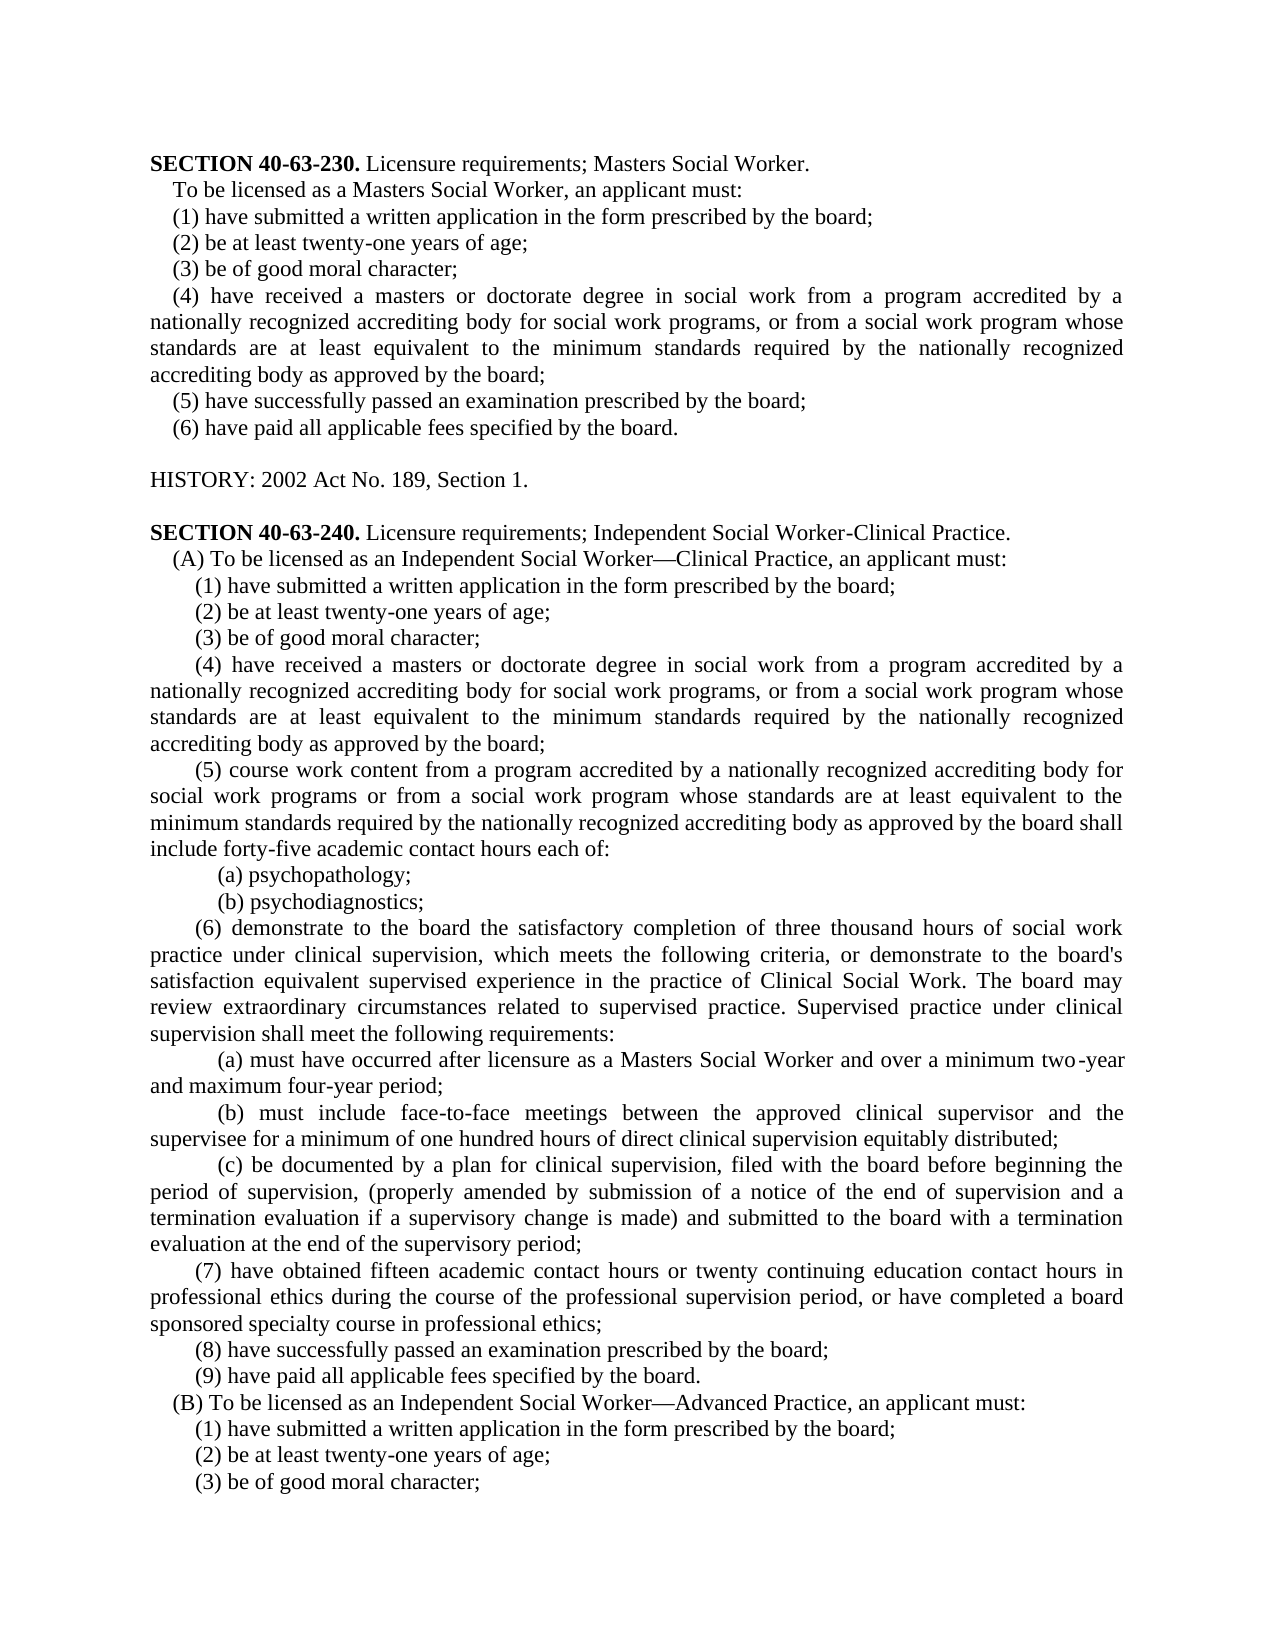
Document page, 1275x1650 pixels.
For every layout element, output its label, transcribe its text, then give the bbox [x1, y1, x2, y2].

text SECTION 40-63-230. Licensure requirements; Masters Social Worker. [150, 150, 1125, 176]
text (4) have received a masters or doctorate degree in social work from a program accredited by a nationally recognized accrediting body for social work programs, or from a social work program whose standards are at least equivalent to the minimum standards required by the nationally recognized accrediting body as approved by the board; [150, 282, 1125, 387]
text HISTORY: 2002 Act No. 189, Section 1. [150, 466, 1125, 493]
text (1) have submitted a written application in the form prescribed by the board; [150, 203, 1125, 229]
text (2) be at least twenty-one years of age; [150, 1441, 1125, 1468]
text (6) have paid all applicable fees specified by the board. [150, 413, 1125, 440]
text (1) have submitted a written application in the form prescribed by the board; [150, 572, 1125, 598]
text (A) To be licensed as an Independent Social Worker—Clinical Practice, an applicant must: [150, 545, 1125, 572]
text To be licensed as a Masters Social Worker, an applicant must: [150, 176, 1125, 203]
text (b) must include face-to-face meetings between the approved clinical supervisor and the supervisee for a minimum of one hundred hours of direct clinical supervision equitably distributed; [150, 1099, 1125, 1151]
text SECTION 40-63-240. Licensure requirements; Independent Social Worker-Clinical Practice. [150, 519, 1125, 545]
text (1) have submitted a written application in the form prescribed by the board; [150, 1415, 1125, 1441]
text (9) have paid all applicable fees specified by the board. [150, 1362, 1125, 1389]
text (3) be of good moral character; [150, 1468, 1125, 1494]
text (B) To be licensed as an Independent Social Worker—Advanced Practice, an applicant must: [150, 1389, 1125, 1415]
text (4) have received a masters or doctorate degree in social work from a program accredited by a nationally recognized accrediting body for social work programs, or from a social work program whose standards are at least equivalent to the minimum standards required by the nationally recognized accrediting body as approved by the board; [150, 651, 1125, 756]
text (a) psychopathology; [150, 862, 1125, 888]
text (5) have successfully passed an examination prescribed by the board; [150, 387, 1125, 413]
text (a) must have occurred after licensure as a Masters Social Worker and over a minimum two-year and maximum four-year period; [150, 1046, 1125, 1099]
text (b) psychodiagnostics; [150, 888, 1125, 914]
text (8) have successfully passed an examination prescribed by the board; [150, 1336, 1125, 1362]
text (3) be of good moral character; [150, 255, 1125, 282]
text (c) be documented by a plan for clinical supervision, filed with the board before beginning the period of supervision, (properly amended by submission of a notice of the end of supervision and a termination evaluation if a supervisory change is made) and submitted to the board with a termination evaluation at the end of the supervisory period; [150, 1151, 1125, 1257]
text (5) course work content from a program accredited by a nationally recognized accrediting body for social work programs or from a social work program whose standards are at least equivalent to the minimum standards required by the nationally recognized accrediting body as approved by the board shall include forty-five academic contact hours each of: [150, 756, 1125, 862]
text (2) be at least twenty-one years of age; [150, 229, 1125, 255]
text (6) demonstrate to the board the satisfactory completion of three thousand hours of social work practice under clinical supervision, which meets the following criteria, or demonstrate to the board's satisfaction equivalent supervised experience in the practice of Clinical Social Work. The board may review extraordinary circumstances related to supervised practice. Supervised practice under clinical supervision shall meet the following requirements: [150, 914, 1125, 1046]
text (2) be at least twenty-one years of age; [150, 598, 1125, 624]
text (3) be of good moral character; [150, 624, 1125, 651]
text (7) have obtained fifteen academic contact hours or twenty continuing education contact hours in professional ethics during the course of the professional supervision period, or have completed a board sponsored specialty course in professional ethics; [150, 1257, 1125, 1336]
